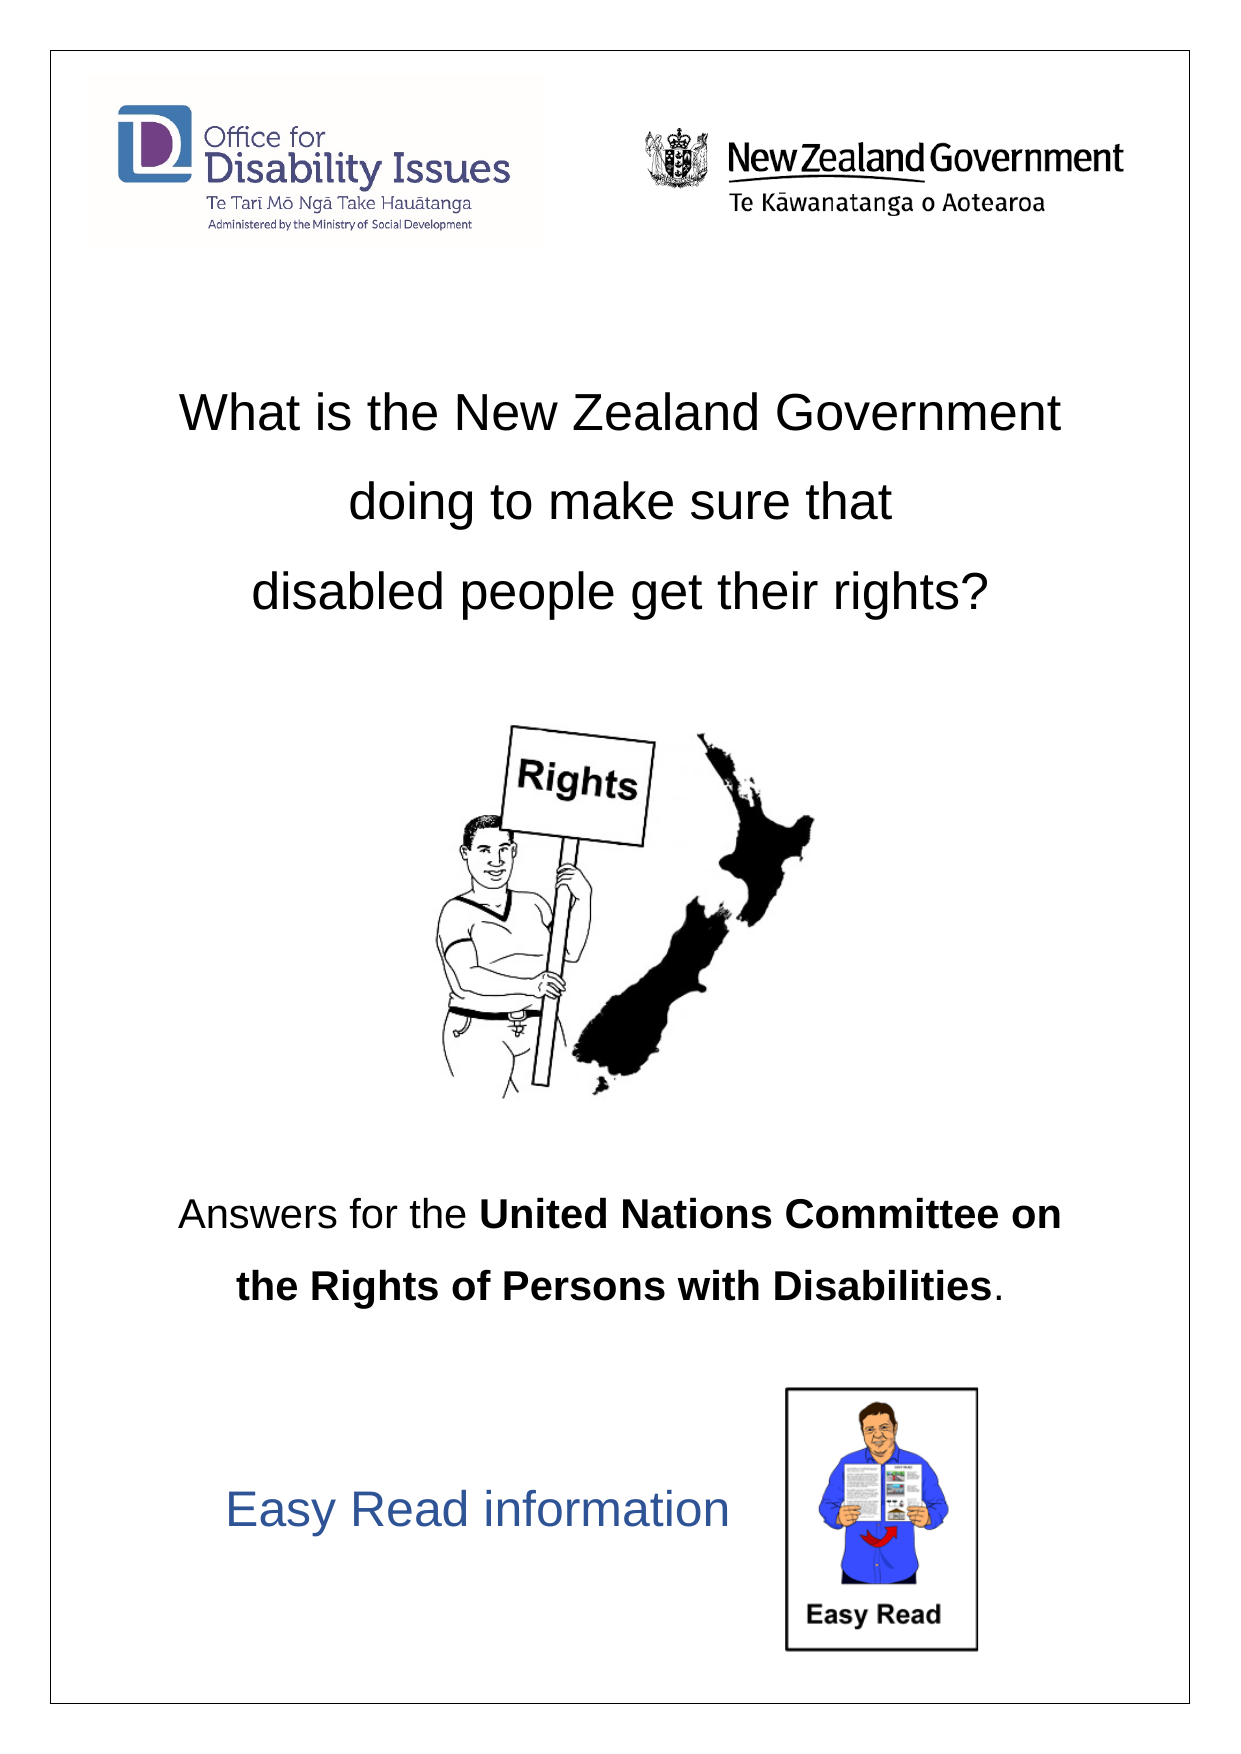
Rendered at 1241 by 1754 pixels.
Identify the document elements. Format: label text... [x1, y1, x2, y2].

subtitle disabled people get their rights? [150, 561, 1090, 621]
subtitle What is the New Zealand Government doing to make sure that [150, 381, 1090, 531]
picture [88, 75, 544, 246]
picture [784, 1537, 979, 1653]
text Easy Read information [150, 1480, 1090, 1537]
picture [784, 1387, 979, 1480]
subtitle Answers for the United Nations Committee on the Rights of Persons with Disabilities. [150, 1189, 1090, 1309]
picture [423, 723, 818, 1101]
picture [645, 128, 1124, 216]
